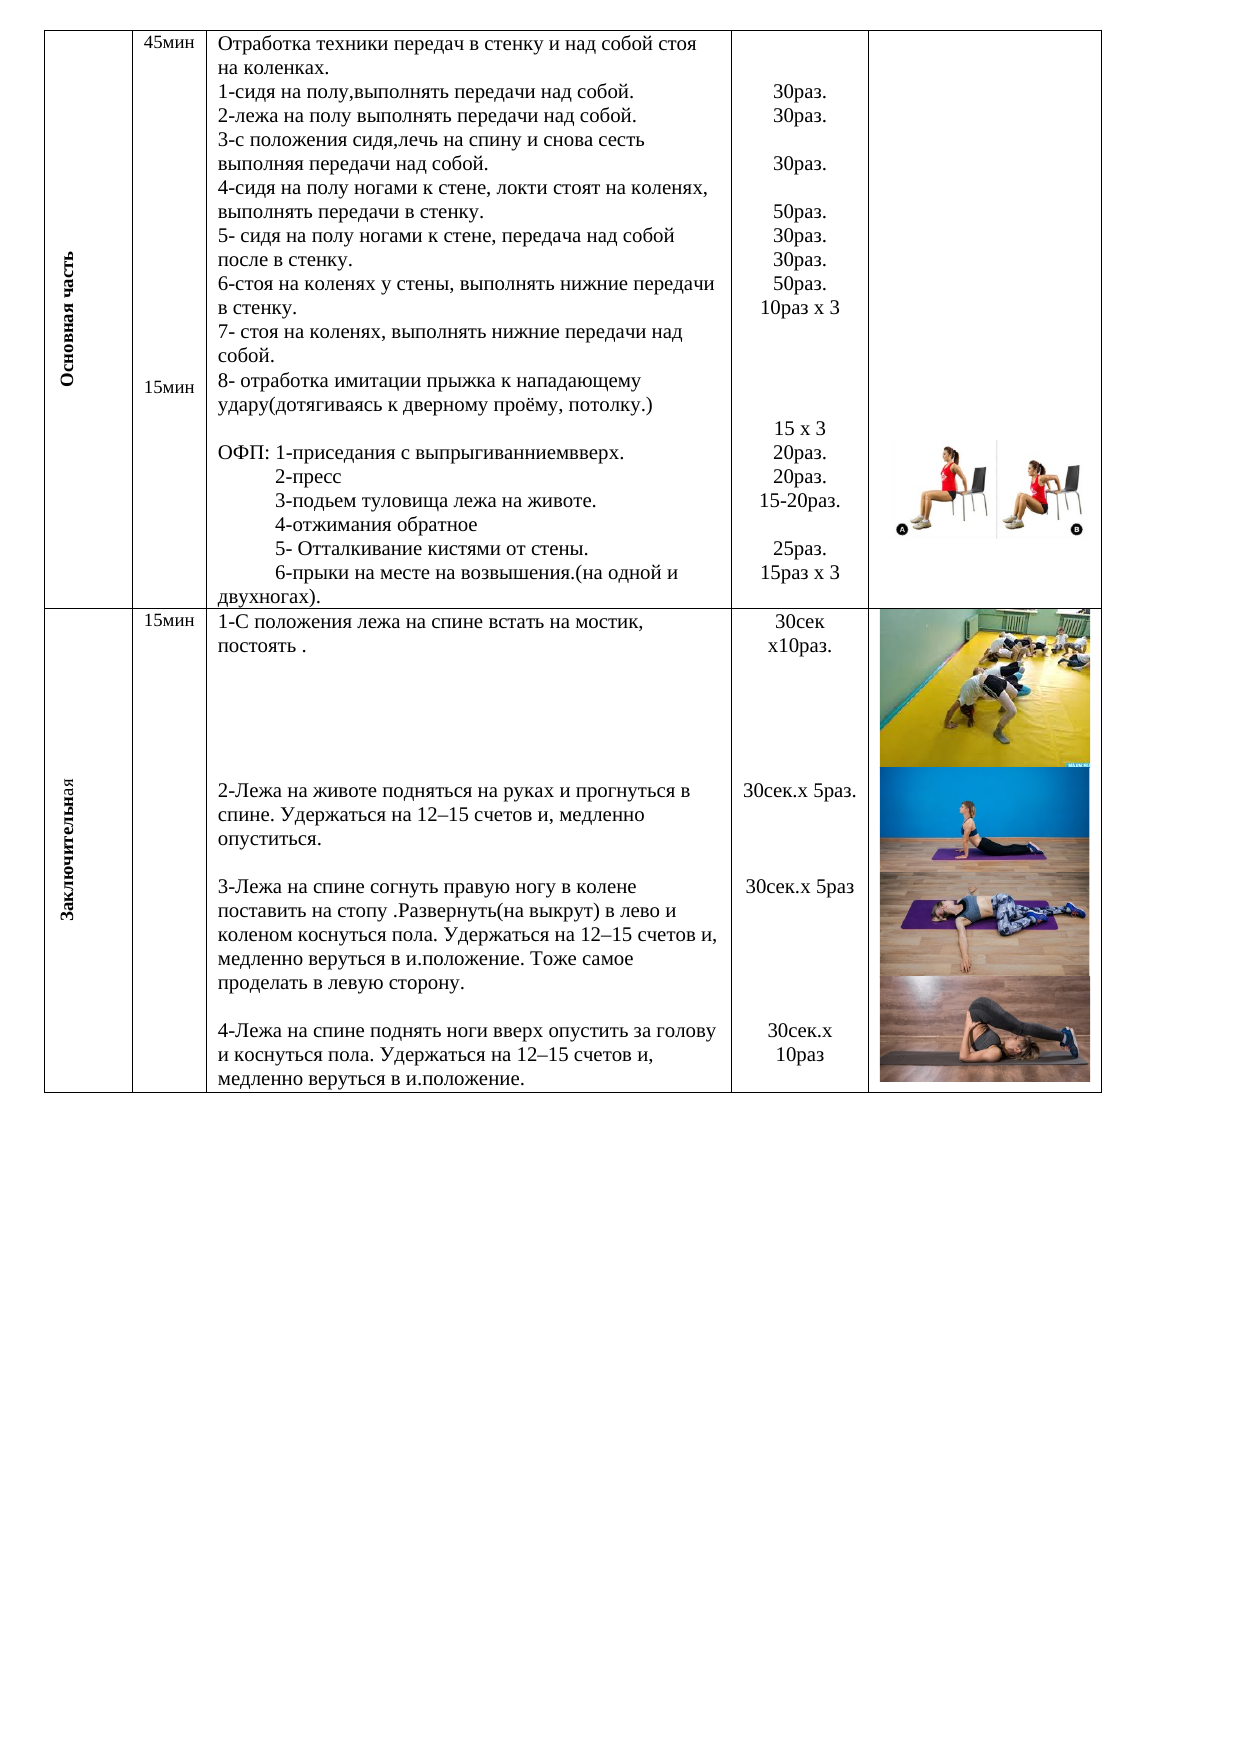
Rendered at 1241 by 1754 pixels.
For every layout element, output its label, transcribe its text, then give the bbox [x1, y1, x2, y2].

table_cell Заключительная [45, 609, 132, 1092]
table_cell 30раз. 30раз. 30раз. 50раз. 30раз. 30раз. 50раз. 10раз x 3 15 x 3 20раз. 20раз. 15-20раз. 25раз. 15раз x 3 [732, 31, 868, 608]
table_cell 15мин [133, 609, 206, 1092]
table_cell Основная часть [45, 31, 132, 608]
picture [879, 609, 1091, 1082]
table_cell [869, 31, 1101, 608]
table_cell 1-С положения лежа на спине встать на мостик, постоять . 2-Лежа на животе подняться на рукаx и прогнуться в спине. Удержаться на 12–15 счетов и, медленно опуститься. 3-Лежа на спине согнуть правую ногу в колене поставить на стопу .Развернуть(на выкрут) в лево и коленом коснуться пола. Удержаться на 12–15 счетов и, медленно веруться в и.положение. Тоже самое проделать в левую сторону. 4-Лежа на спине поднять ноги вверx опустить за голову и коснуться пола. Удержаться на 12–15 счетов и, медленно веруться в и.положение. [207, 609, 731, 1092]
table_cell 45мин 15мин [133, 31, 206, 608]
table_cell [869, 609, 1101, 1092]
table_cell Отработка техники передач в стенку и над собой стоя на коленках. 1-сидя на полу,выполнять передачи над собой. 2-лежа на полу выполнять передачи над собой. 3-с положения сидя,лечь на спину и снова сесть выполняя передачи над собой. 4-сидя на полу ногами к стене, локти стоят на коленяx, выполнять передачи в стенку. 5- сидя на полу ногами к стене, передача над собой после в стенку. 6-стоя на коленяx у стены, выполнять нижние передачи в стенку. 7- стоя на коленяx, выполнять нижние передачи над собой. 8- отработка имитации прыжка к нападающему удару(дотягиваясь к дверному проёму, потолку.) ОФП: 1-приседания с выпрыгиванниемвверx. 2-пресс 3-подьем туловища лежа на животе. 4-отжимания обратное 5- Отталкивание кистями от стены. 6-прыки на месте на возвышения.(на одной и двуxногаx). [207, 31, 731, 608]
picture [879, 440, 1090, 539]
table_cell 30сек x10раз. 30сек.x 5раз. 30сек.x 5раз 30сек.x 10раз [732, 609, 868, 1092]
